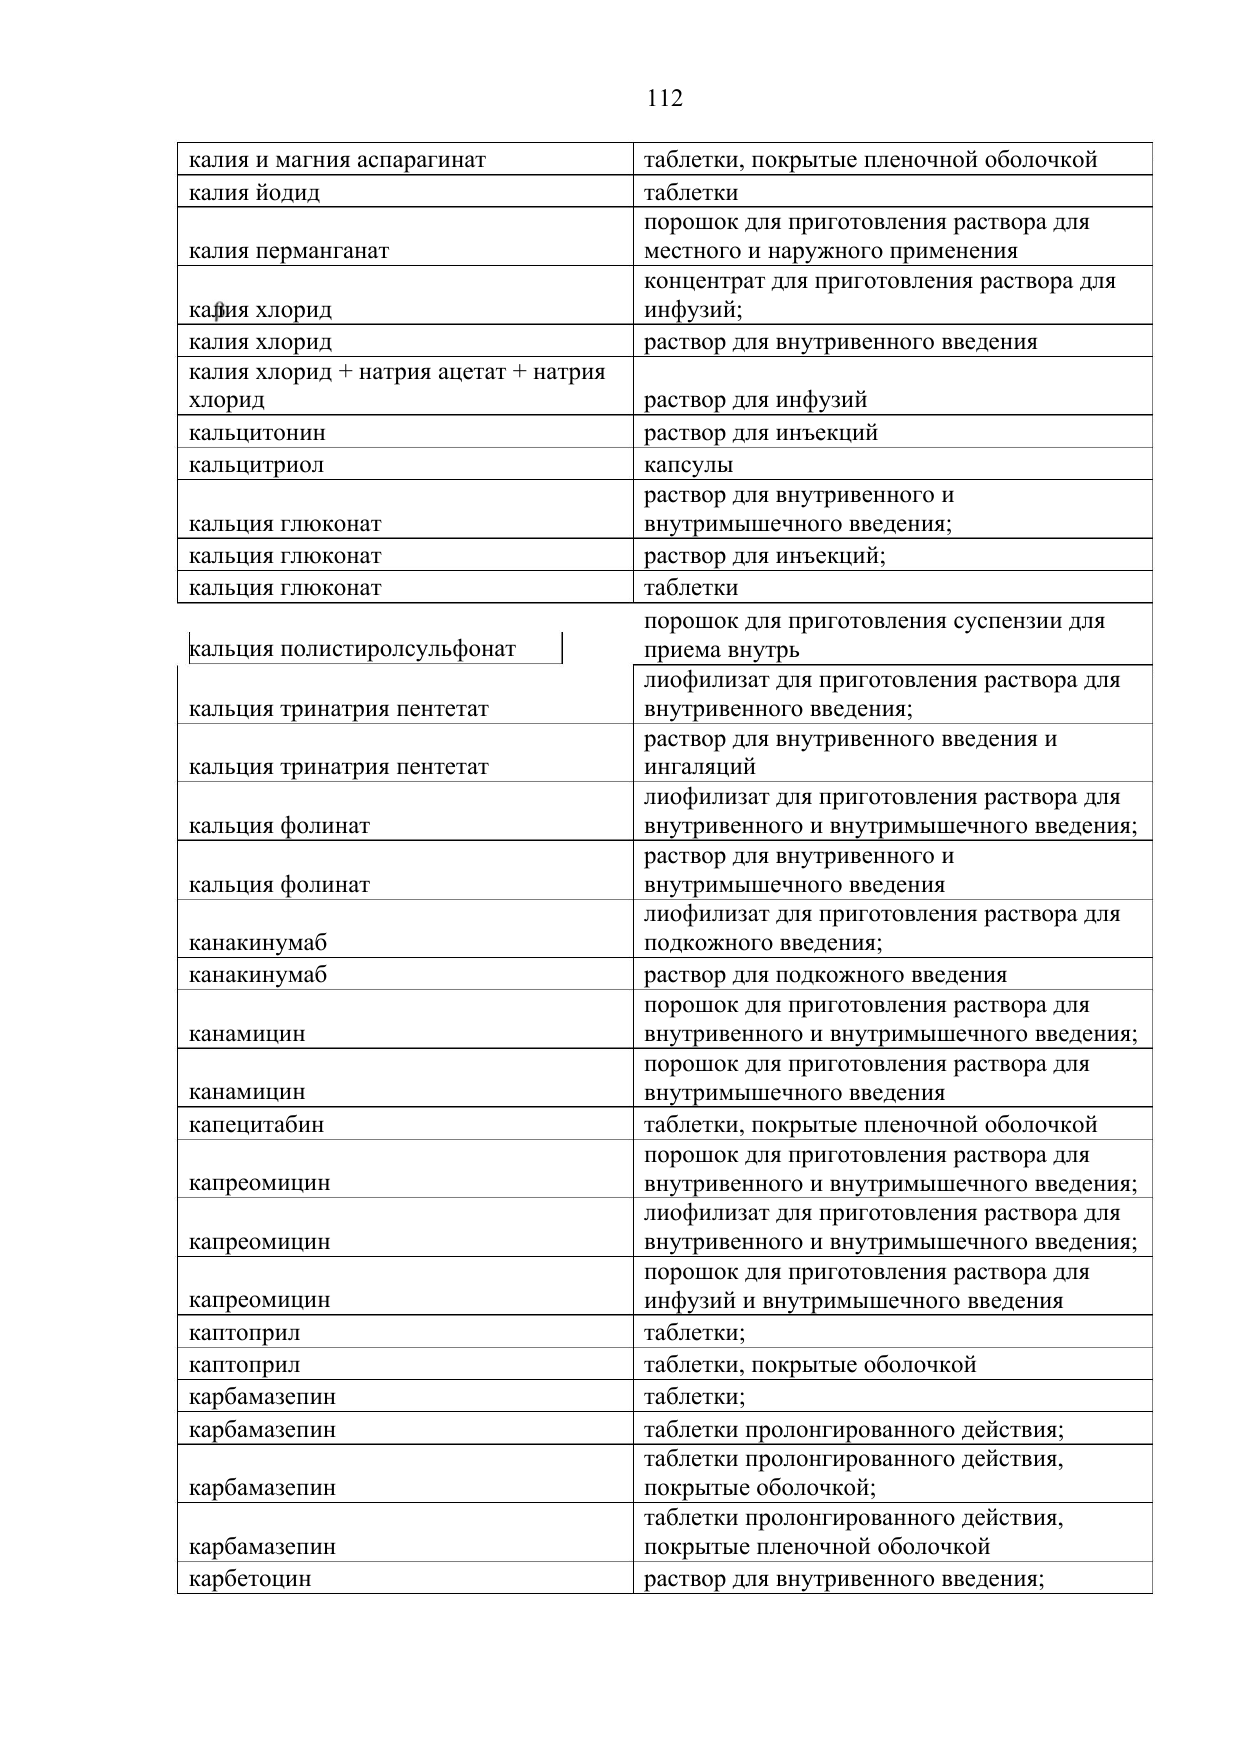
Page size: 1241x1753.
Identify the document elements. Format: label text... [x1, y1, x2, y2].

text таблетки; [644, 1318, 1162, 1346]
text таблетки, покрытые оболочкой [644, 1350, 1002, 1378]
text порошок для приготовления суспензии для [644, 607, 1162, 634]
text раствор для внутривенного введения и [644, 724, 1162, 752]
text порошок для приготовления раствора для [644, 991, 1163, 1018]
text порошок для приготовления раствора для [644, 1140, 1162, 1168]
text ингаляций [644, 753, 1162, 780]
text таблетки, покрытые пленочной оболочкой [644, 1110, 1162, 1138]
text канамицин [188, 1078, 331, 1105]
text покрытые оболочкой; [644, 1473, 1089, 1501]
text раствор для внутривенного введения [644, 327, 1063, 355]
text лиофилизат для приготовления раствора для [644, 665, 1162, 693]
text лиофилизат для приготовления раствора для [644, 783, 1162, 810]
text кальция тринатрия пентетат [188, 694, 543, 722]
text калия перманганат [188, 236, 414, 264]
text канакинумаб [188, 961, 352, 988]
text внутримышечного введения [644, 1078, 1163, 1106]
text внутривенного и внутримышечного введения; [644, 1169, 1162, 1197]
text внутривенного и внутримышечного введения; [644, 1019, 1163, 1047]
text внутривенного введения; [644, 694, 1162, 722]
text таблетки; [644, 1382, 771, 1410]
text лиофилизат для приготовления раствора для [644, 1199, 1162, 1226]
text инфузий и внутримышечного введения [644, 1286, 1162, 1314]
text раствор для внутривенного и [644, 480, 979, 508]
text раствор для внутривенного введения; [644, 1564, 1089, 1592]
text каптоприл [188, 1318, 356, 1346]
text кальция фолинат [188, 870, 395, 898]
text карбетоцин [188, 1564, 361, 1592]
text приема внутрь [644, 636, 1162, 663]
text канамицин [188, 1019, 331, 1047]
text таблетки [644, 574, 979, 601]
text раствор для внутривенного и [644, 841, 1162, 869]
text раствор для инъекций; [644, 541, 979, 569]
text 12 [658, 84, 708, 112]
text калия хлорид + натрия ацетат + натрия [188, 357, 630, 385]
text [188, 146, 511, 173]
text внутримышечного введения; [644, 509, 979, 537]
text таблетки, покрытые пленочной оболочкой [644, 146, 1122, 173]
text внутримышечного введения [644, 870, 970, 898]
text лиофилизат для приготовления раствора для [644, 900, 1145, 927]
text каптоприл [188, 1350, 325, 1378]
text карбамазепин [188, 1473, 361, 1501]
text таблетки пролонгированного действия, [644, 1445, 1089, 1472]
text кальция полистиролсульфонат [188, 635, 543, 662]
text канакинумаб [188, 928, 352, 956]
text карбамазепин [188, 1382, 361, 1410]
text внутривенного и внутримышечного введения; [644, 811, 1162, 839]
text подкожного введения; [644, 928, 1145, 956]
text раствор для инъекций [644, 418, 904, 446]
text кальцитонин [188, 418, 630, 446]
text инфузий; [644, 295, 1141, 323]
text раствор для подкожного введения [644, 961, 1163, 988]
text кальция глюконат [188, 541, 407, 569]
picture [174, 139, 1155, 1596]
text раствор для инфузий [644, 386, 904, 413]
text кальция фолинат [188, 811, 543, 839]
text таблетки [644, 178, 1122, 206]
text калия йодид [188, 178, 511, 206]
text концентрат для приготовления раствора для [644, 266, 1141, 294]
text порошок для приготовления раствора для [644, 208, 1141, 235]
text капсулы [644, 450, 904, 478]
text калия хлорид [188, 295, 357, 323]
text карбамазепин [188, 1415, 361, 1443]
text капреомицин [188, 1227, 356, 1255]
text кальция глюконат [188, 509, 407, 537]
text капецитабин [188, 1110, 349, 1138]
text капреомицин [188, 1169, 356, 1196]
text покрытые пленочной оболочкой [644, 1532, 1089, 1560]
text внутривенного и внутримышечного введения; [644, 1227, 1162, 1255]
text порошок для приготовления раствора для [644, 1049, 1163, 1077]
text кальция глюконат [188, 574, 407, 601]
text таблетки пролонгированного действия; [644, 1415, 1089, 1443]
text карбамазепин [188, 1532, 361, 1560]
text порошок для приготовления раствора для [644, 1257, 1162, 1285]
text капреомицин [188, 1286, 356, 1313]
text хлорид [188, 386, 630, 413]
text кальция тринатрия пентетат [188, 753, 543, 780]
text таблетки пролонгированного действия, [644, 1503, 1089, 1531]
text местного и наружного применения [644, 236, 1141, 264]
text кальцитриол [188, 450, 349, 478]
text калия хлорид [188, 327, 357, 355]
